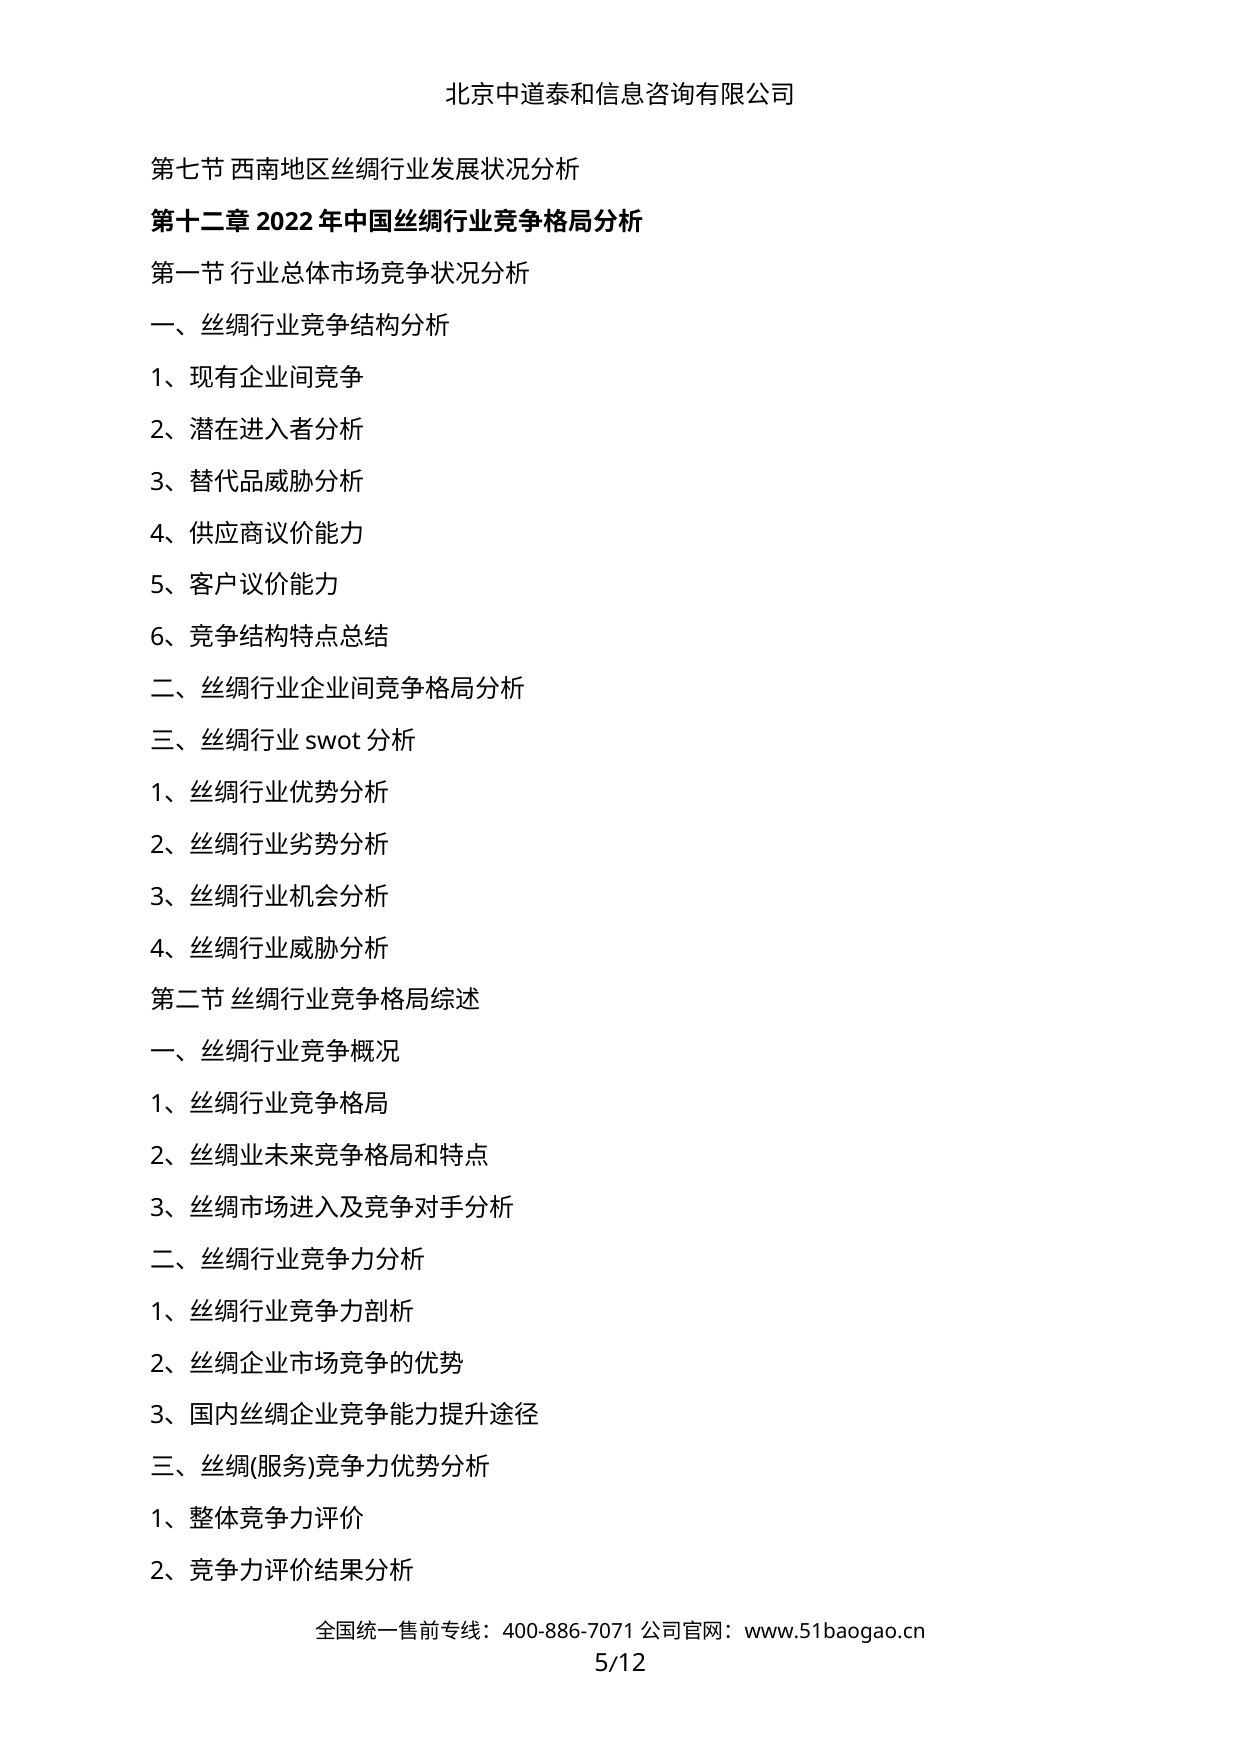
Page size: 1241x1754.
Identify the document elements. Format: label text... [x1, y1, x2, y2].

text 第二节 丝绸行业竞争格局综述 [150, 980, 1090, 1016]
text 一、丝绸行业竞争结构分析 [150, 306, 1090, 342]
text 2、丝绸业未来竞争格局和特点 [150, 1136, 1090, 1172]
text 第七节 西南地区丝绸行业发展状况分析 [150, 150, 1090, 186]
text 第十二章 2022年中国丝绸行业竞争格局分析 [150, 202, 1090, 238]
text 6、竞争结构特点总结 [150, 617, 1090, 653]
text 1、整体竞争力评价 [150, 1499, 1090, 1535]
text 3、丝绸市场进入及竞争对手分析 [150, 1187, 1090, 1224]
text 3、替代品威胁分析 [150, 461, 1090, 497]
text 3、国内丝绸企业竞争能力提升途径 [150, 1395, 1090, 1431]
text 一、丝绸行业竞争概况 [150, 1032, 1090, 1068]
text 二、丝绸行业企业间竞争格局分析 [150, 669, 1090, 705]
text 1、丝绸行业优势分析 [150, 772, 1090, 809]
text 三、丝绸(服务)竞争力优势分析 [150, 1447, 1090, 1483]
text 2、丝绸企业市场竞争的优势 [150, 1343, 1090, 1379]
text 5、客户议价能力 [150, 565, 1090, 601]
text 三、丝绸行业swot分析 [150, 721, 1090, 757]
text 4、供应商议价能力 [150, 513, 1090, 549]
text 1、丝绸行业竞争格局 [150, 1084, 1090, 1120]
text 1、现有企业间竞争 [150, 357, 1090, 394]
text 1、丝绸行业竞争力剖析 [150, 1291, 1090, 1327]
text 二、丝绸行业竞争力分析 [150, 1239, 1090, 1276]
text 第一节 行业总体市场竞争状况分析 [150, 254, 1090, 290]
text 2、丝绸行业劣势分析 [150, 824, 1090, 861]
text 3、丝绸行业机会分析 [150, 876, 1090, 912]
text 2、潜在进入者分析 [150, 409, 1090, 446]
text 4、丝绸行业威胁分析 [150, 928, 1090, 964]
text 2、竞争力评价结果分析 [150, 1551, 1090, 1587]
